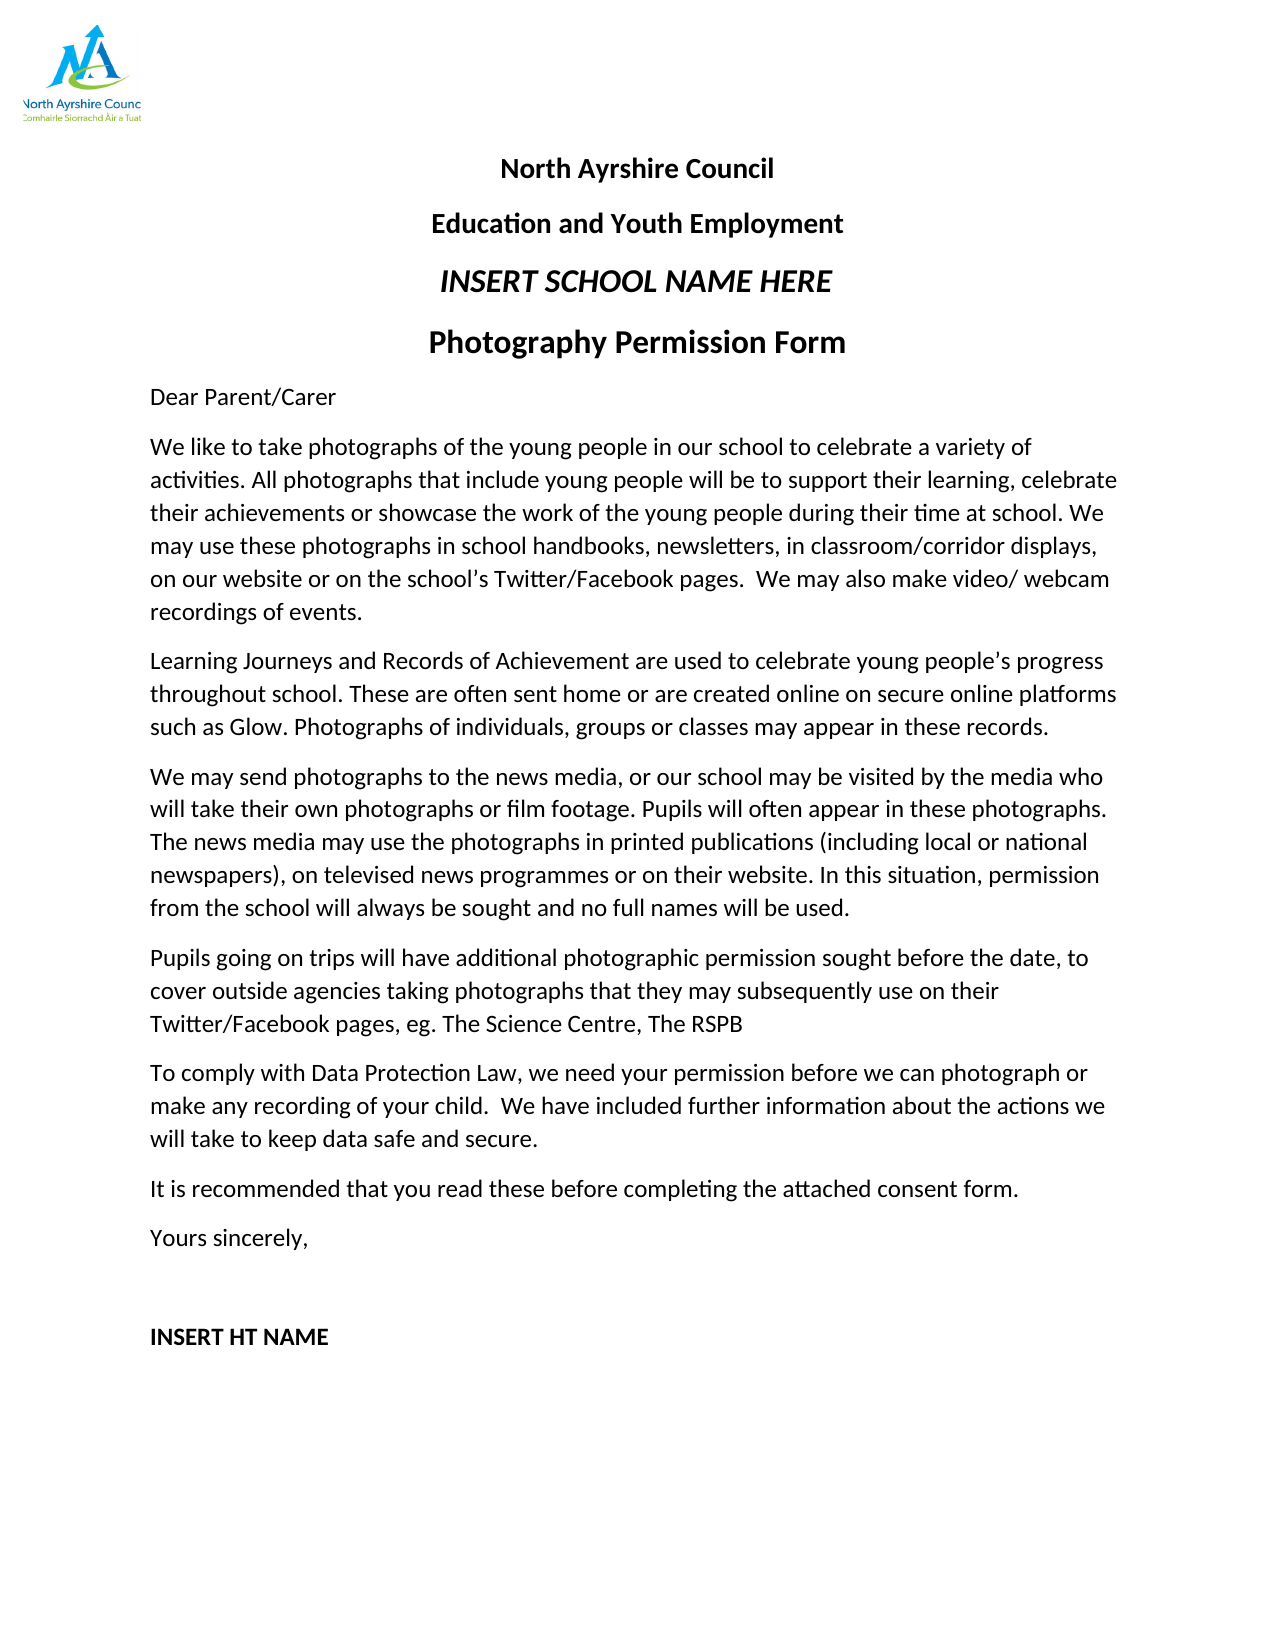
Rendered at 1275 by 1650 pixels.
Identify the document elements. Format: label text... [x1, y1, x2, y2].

text INSERT HT NAME [150, 1321, 1125, 1352]
text INSERT SCHOOL NAME HERE [150, 260, 1125, 301]
text Yours sincerely, [150, 1222, 1125, 1253]
text Pupils going on trips will have additional photographic permission sought before the date, to cover outside agencies taking photographs that they may subsequently use on their Twitter/Facebook pages, eg. The Science Centre, The RSPB [150, 942, 1125, 1038]
text Education and Youth Employment [150, 205, 1125, 241]
text Learning Journeys and Records of Achievement are used to celebrate young people’s progress throughout school. These are often sent home or are created online on secure online platforms such as Glow. Photographs of individuals, groups or classes may appear in these records. [150, 645, 1125, 742]
picture [21, 25, 141, 119]
text North Ayrshire Council [150, 150, 1125, 186]
text We may send photographs to the news media, or our school may be visited by the media who will take their own photographs or film footage. Pupils will often appear in these photographs. The news media may use the photographs in printed publications (including local or national newspapers), on televised news programmes or on their website. In this situation, permission from the school will always be sought and no full names will be used. [150, 761, 1125, 923]
text To comply with Data Protection Law, we need your permission before we can photograph or make any recording of your child. We have included further information about the actions we will take to keep data safe and secure. [150, 1057, 1125, 1154]
text It is recommended that you read these before completing the attached consent form. [150, 1173, 1125, 1203]
text We like to take photographs of the young people in our school to celebrate a variety of activities. All photographs that include young people will be to support their learning, celebrate their achievements or showcase the work of the young people during their time at school. We may use these photographs in school handbooks, newsletters, in classroom/corridor displays, on our website or on the school’s Twitter/Facebook pages. We may also make video/ webcam recordings of events. [150, 431, 1125, 626]
text Photography Permission Form [150, 321, 1125, 362]
text Dear Parent/Carer [150, 381, 1125, 412]
